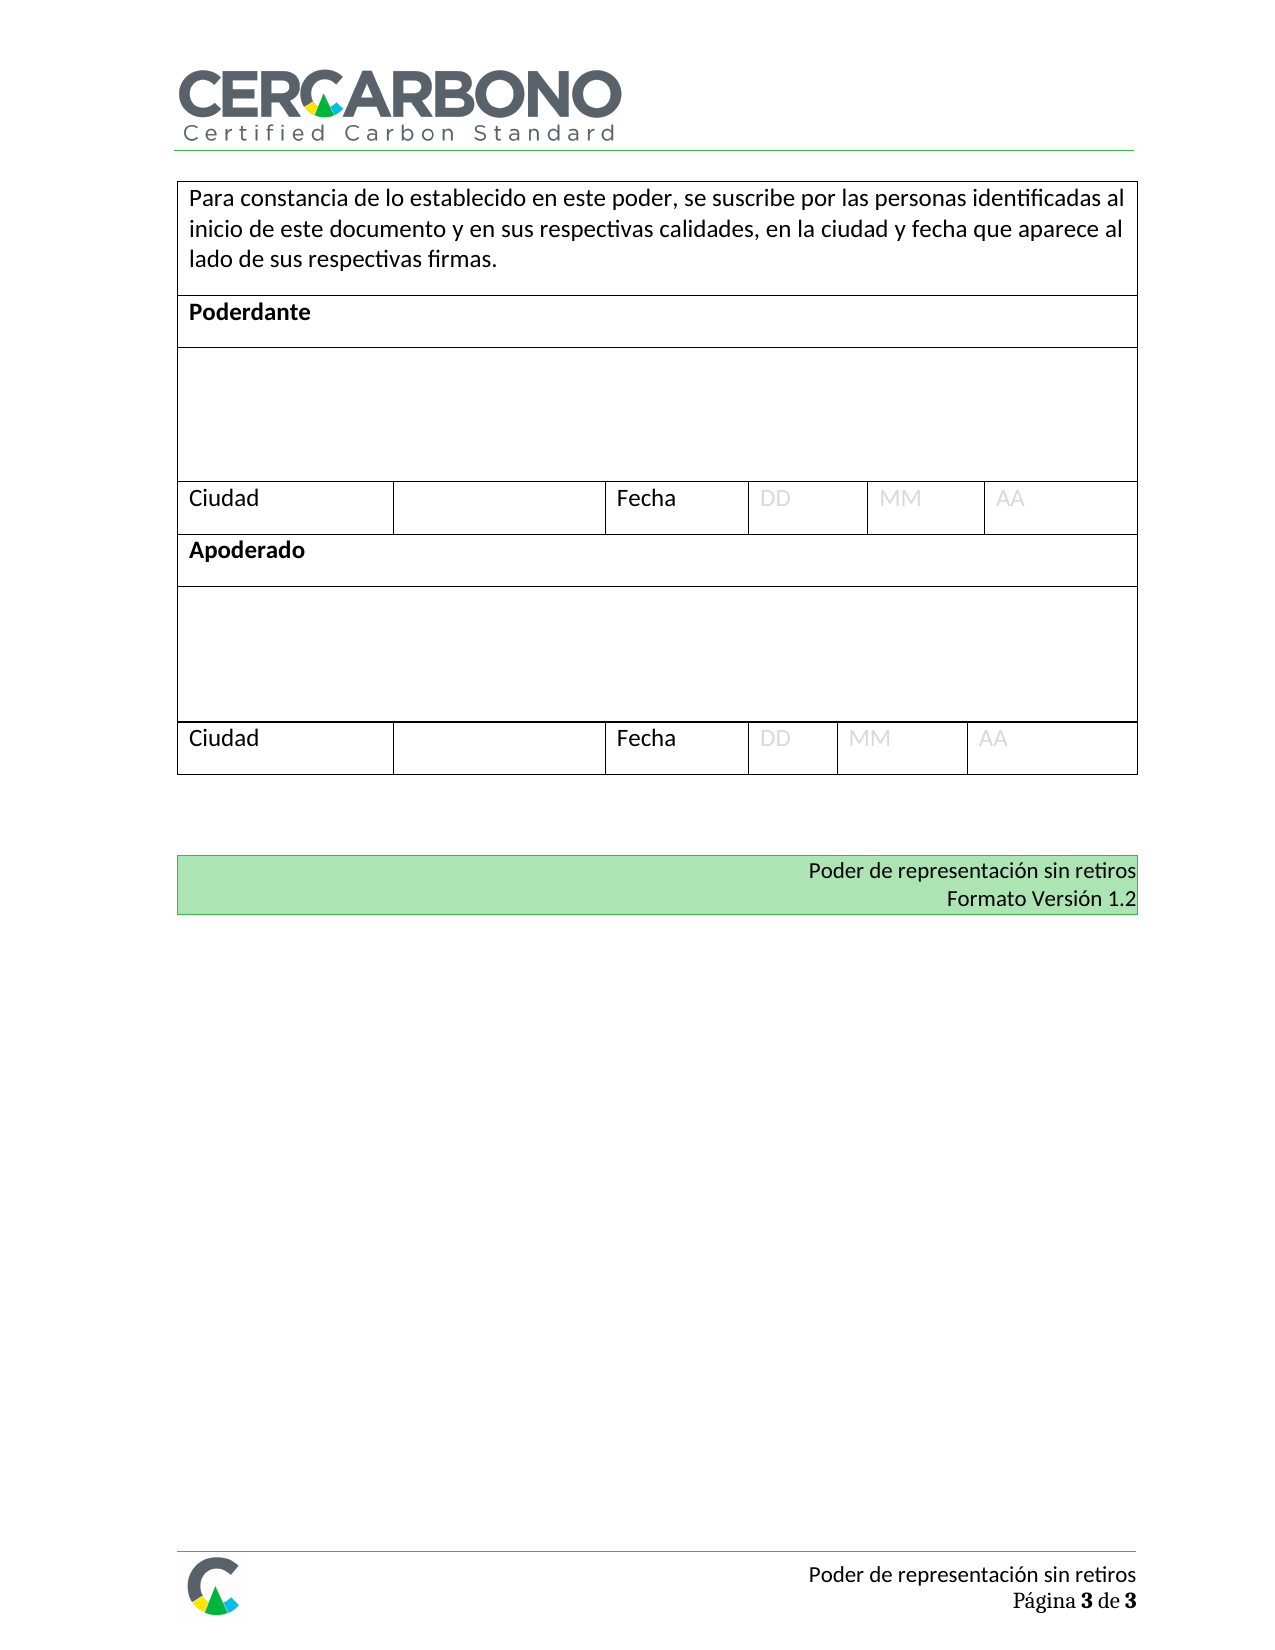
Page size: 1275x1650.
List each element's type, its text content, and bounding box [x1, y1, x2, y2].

table_header Poder de representación sin retiros Formato Versión 1.2 [178, 856, 1137, 914]
table_cell Poderdante [178, 296, 1137, 347]
table_cell [178, 348, 1137, 481]
table_cell Ciudad [178, 723, 393, 774]
picture [177, 1554, 249, 1620]
table_cell [394, 723, 605, 774]
table_cell Fecha [606, 482, 748, 534]
table_cell AA [968, 723, 1137, 774]
table_cell DD [749, 723, 837, 774]
table_cell MM [868, 482, 984, 534]
table_cell Apoderado [178, 535, 1137, 586]
table_cell MM [838, 723, 967, 774]
table_cell Fecha [606, 723, 748, 774]
table_cell Ciudad [178, 482, 393, 534]
table_cell [178, 587, 1137, 721]
picture [175, 66, 624, 144]
table_cell DD [749, 482, 867, 534]
table_cell AA [985, 482, 1137, 534]
table_cell [394, 482, 605, 534]
